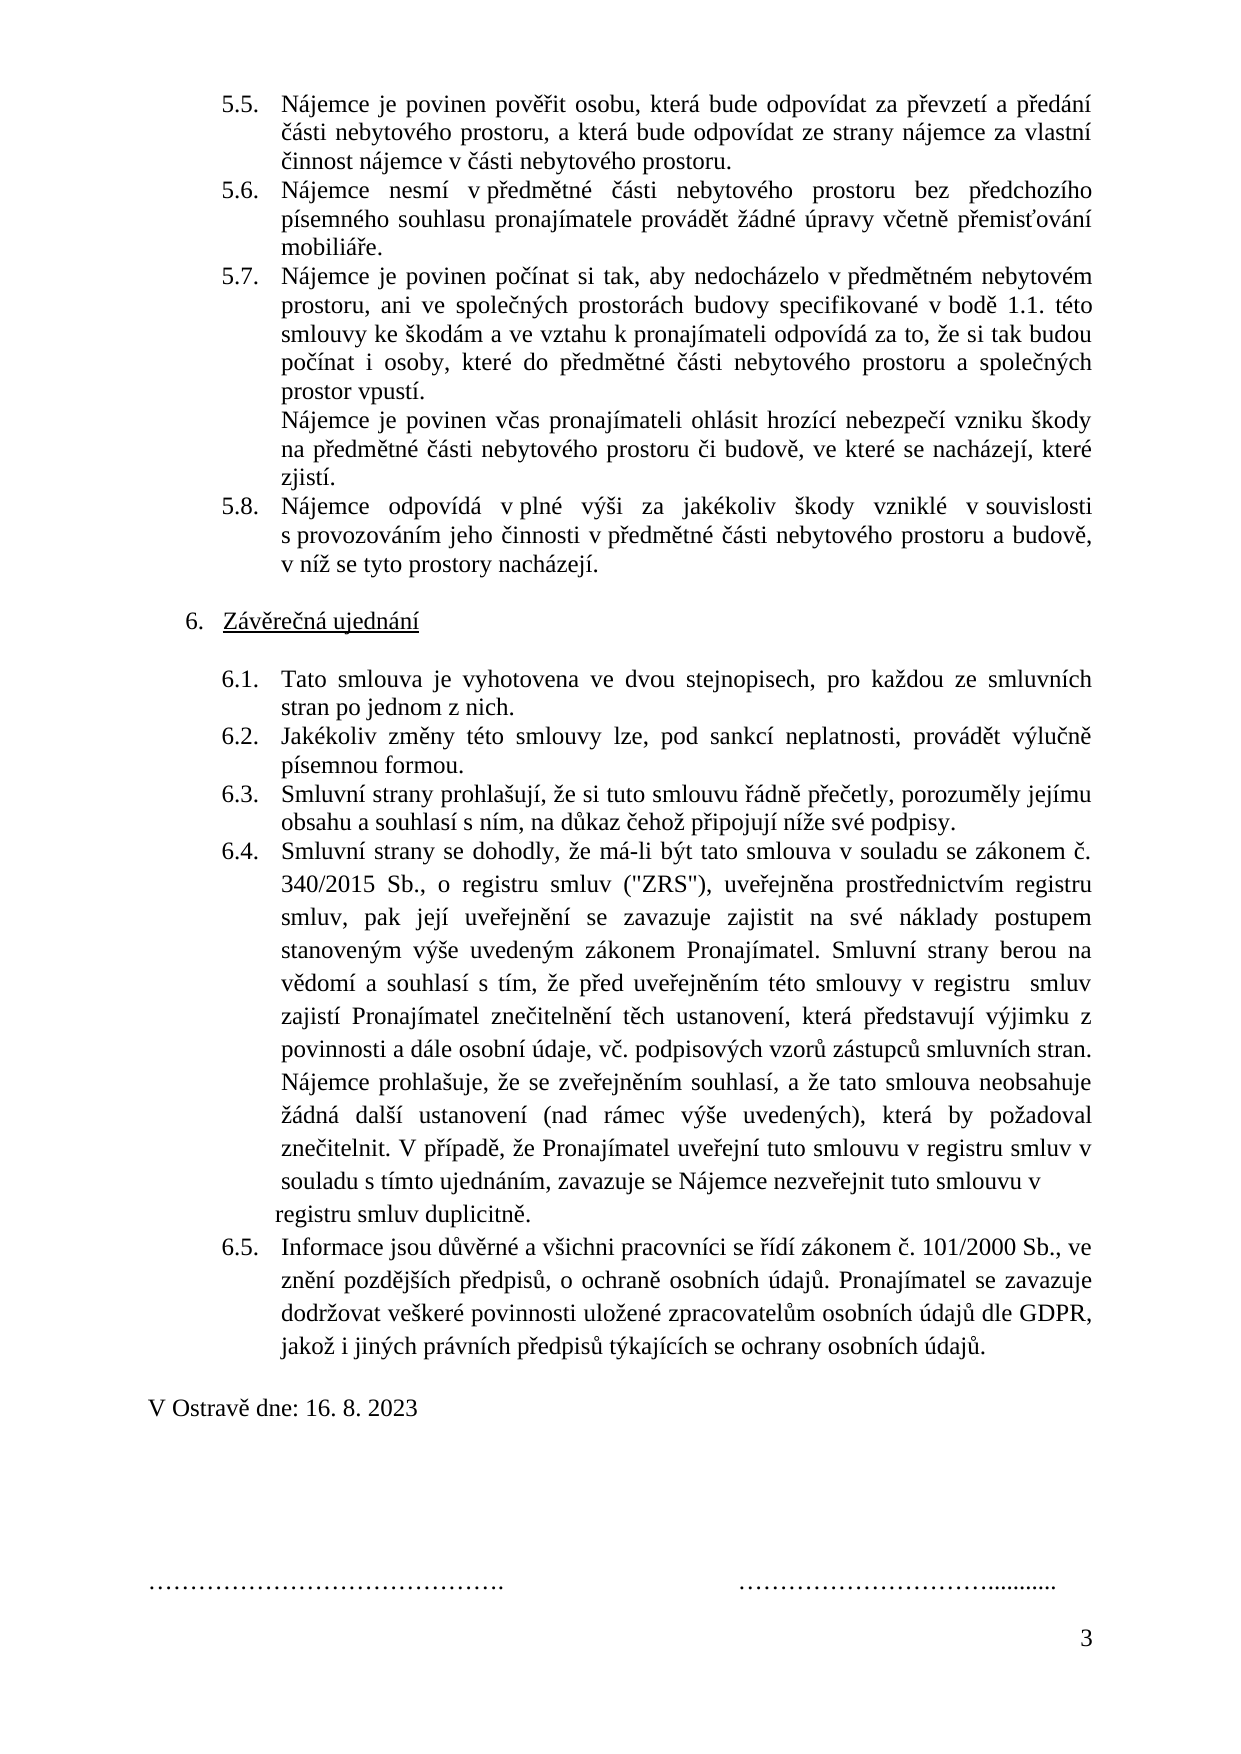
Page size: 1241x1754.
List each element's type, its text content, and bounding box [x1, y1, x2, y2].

list Závěrečná ujednání [185, 606, 1093, 635]
list Nájemce je povinen počínat si tak, aby nedocházelo v předmětném nebytovém prostoru, ani ve společných prostorách budovy specifikované v bodě 1.1. této smlouvy ke škodám a ve vztahu k pronajímateli odpovídá za to, že si tak budou počínat i osoby, které do předmětné části nebytového prostoru a společných prostor vpustí. [221, 261, 1093, 405]
list Jakékoliv změny této smlouvy lze, pod sankcí neplatnosti, provádět výlučně písemnou formou. [221, 721, 1093, 779]
text ……………………………………. …………………………........... [148, 1566, 1093, 1594]
list Nájemce nesmí v předmětné části nebytového prostoru bez předchozího písemného souhlasu pronajímatele provádět žádné úpravy včetně přemisťování mobiliáře. [221, 175, 1093, 261]
list Nájemce odpovídá v plné výši za jakékoliv škody vzniklé v souvislosti s provozováním jeho činnosti v předmětné části nebytového prostoru a budově, v níž se tyto prostory nacházejí. [221, 491, 1093, 577]
list Smluvní strany se dohodly, že má-li být tato smlouva v souladu se zákonem č. 340/2015 Sb., o registru smluv ("ZRS"), uveřejněna prostřednictvím registru smluv, pak její uveřejnění se zavazuje zajistit na své náklady postupem stanoveným výše uvedeným zákonem Pronajímatel. Smluvní strany berou na vědomí a souhlasí s tím, že před uveřejněním této smlouvy v registru smluv zajistí Pronajímatel znečitelnění těch ustanovení, která představují výjimku z povinnosti a dále osobní údaje, vč. podpisových vzorů zástupců smluvních stran. Nájemce prohlašuje, že se zveřejněním souhlasí, a že tato smlouva neobsahuje žádná další ustanovení (nad rámec výše uvedených), která by požadoval znečitelnit. V případě, že Pronajímatel uveřejní tuto smlouvu v registru smluv v souladu s tímto ujednáním, zavazuje se Nájemce nezveřejnit tuto smlouvu v [221, 836, 1093, 1195]
list Smluvní strany prohlašují, že si tuto smlouvu řádně přečetly, porozuměly jejímu obsahu a souhlasí s ním, na důkaz čehož připojují níže své podpisy. [221, 779, 1093, 836]
text Nájemce je povinen včas pronajímateli ohlásit hrozící nebezpečí vzniku škody na předmětné části nebytového prostoru či budově, ve které se nacházejí, které zjistí. [281, 405, 1093, 491]
list Informace jsou důvěrné a všichni pracovníci se řídí zákonem č. 101/2000 Sb., ve znění pozdějších předpisů, o ochraně osobních údajů. Pronajímatel se zavazuje dodržovat veškeré povinnosti uložené zpracovatelům osobních údajů dle GDPR, jakož i jiných právních předpisů týkajících se ochrany osobních údajů. [221, 1232, 1093, 1360]
list Tato smlouva je vyhotovena ve dvou stejnopisech, pro každou ze smluvních stran po jednom z nich. [221, 664, 1093, 721]
list Nájemce je povinen pověřit osobu, která bude odpovídat za převzetí a předání části nebytového prostoru, a která bude odpovídat ze strany nájemce za vlastní činnost nájemce v části nebytového prostoru. [221, 89, 1093, 175]
text V Ostravě dne: 16. 8. 2023 [148, 1393, 1093, 1422]
list registru smluv duplicitně. [162, 1199, 1093, 1228]
